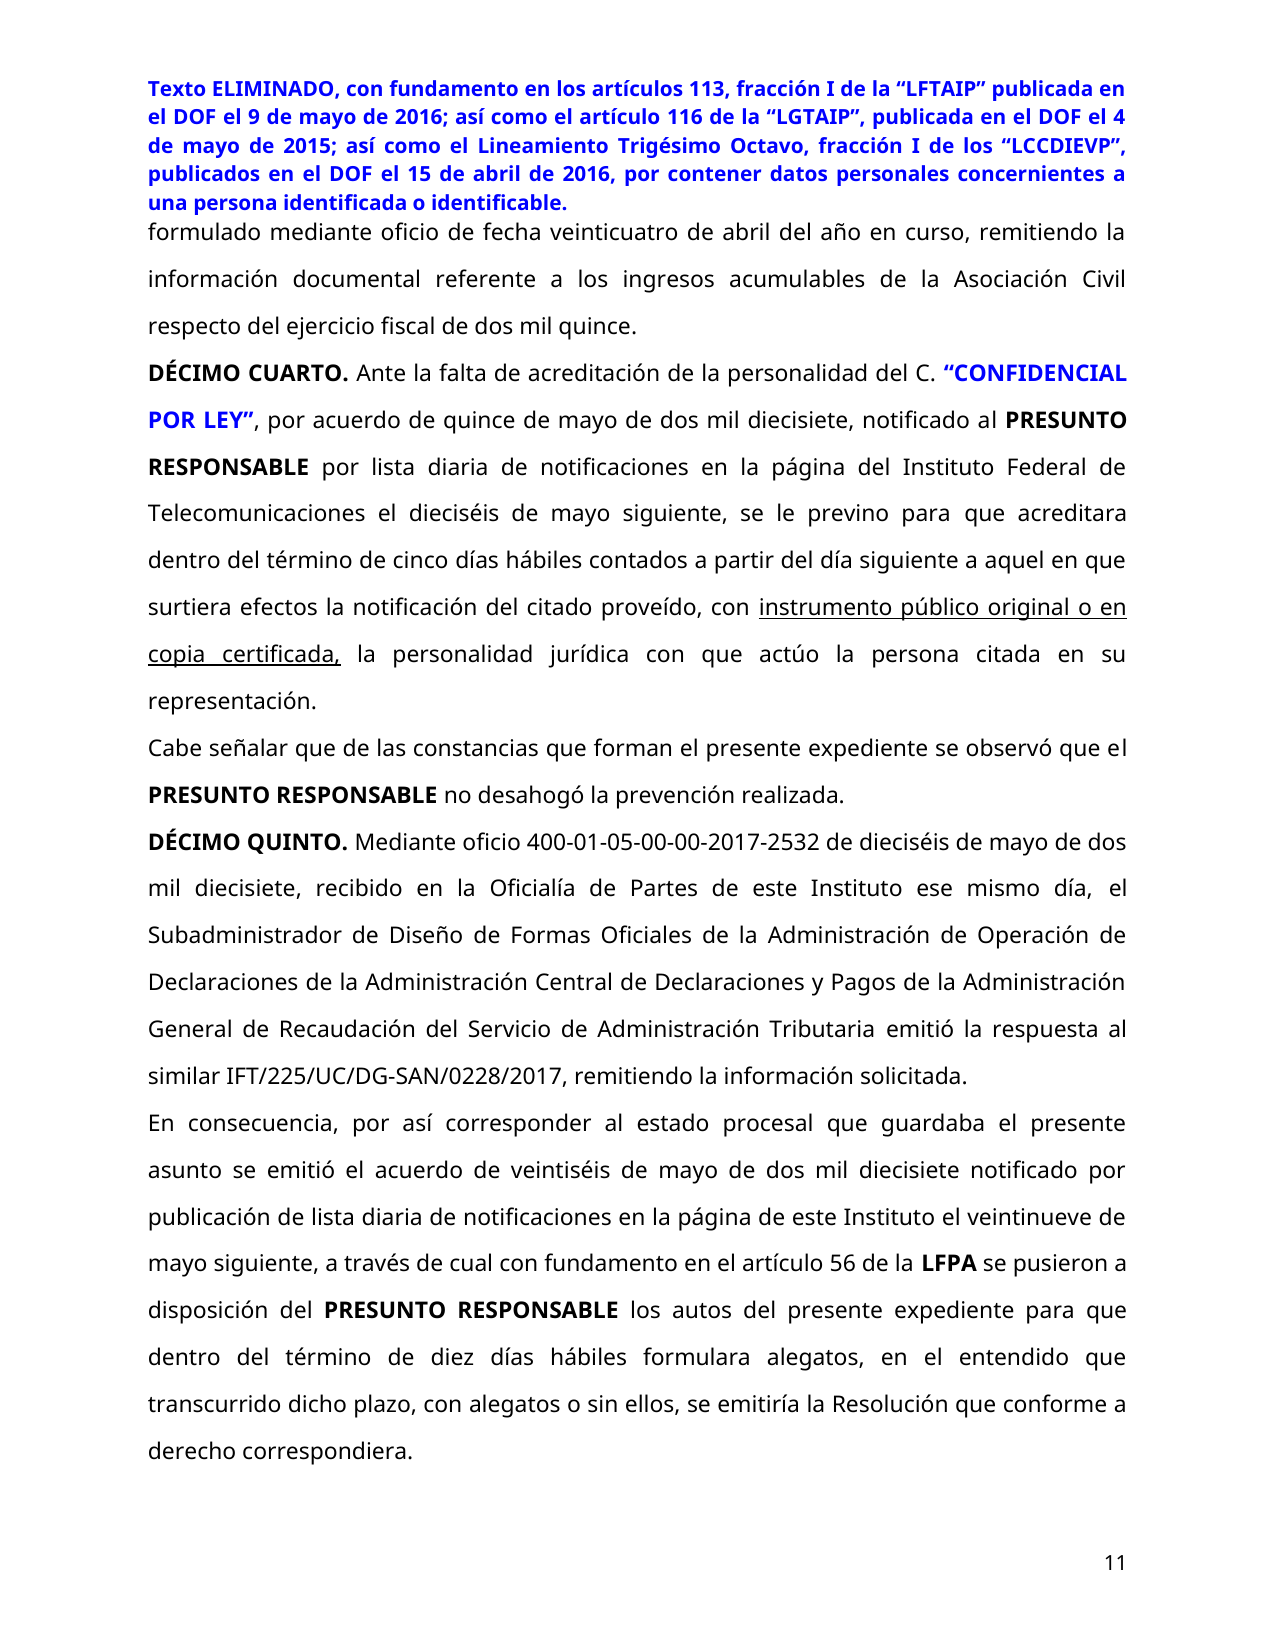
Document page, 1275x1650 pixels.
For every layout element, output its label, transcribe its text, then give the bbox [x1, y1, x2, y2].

text DÉCIMO QUINTO. Mediante oficio 400-01-05-00-00-2017-2532 de dieciséis de mayo de dos mil diecisiete, recibido en la Oficialía de Partes de este Instituto ese mismo día, el Subadministrador de Diseño de Formas Oficiales de la Administración de Operación de Declaraciones de la Administración Central de Declaraciones y Pagos de la Administración General de Recaudación del Servicio de Administración Tributaria emitió la respuesta al similar IFT/225/UC/DG-SAN/0228/2017, remitiendo la información solicitada. [148, 825, 1127, 1091]
text DÉCIMO CUARTO. Ante la falta de acreditación de la personalidad del C. “CONFIDENCIAL POR LEY”, por acuerdo de quince de mayo de dos mil diecisiete, notificado al PRESUNTO RESPONSABLE por lista diaria de notificaciones en la página del Instituto Federal de Telecomunicaciones el dieciséis de mayo siguiente, se le previno para que acreditara dentro del término de cinco días hábiles contados a partir del día siguiente a aquel en que surtiera efectos la notificación del citado proveído, con instrumento público original o en copia certificada, la personalidad jurídica con que actúo la persona citada en su representación. [148, 357, 1127, 716]
text Cabe señalar que de las constancias que forman el presente expediente se observó que el PRESUNTO RESPONSABLE no desahogó la prevención realizada. [148, 732, 1127, 810]
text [148, 216, 1127, 341]
text En consecuencia, por así corresponder al estado procesal que guardaba el presente asunto se emitió el acuerdo de veintiséis de mayo de dos mil diecisiete notificado por publicación de lista diaria de notificaciones en la página de este Instituto el veintinueve de mayo siguiente, a través de cual con fundamento en el artículo 56 de la LFPA se pusieron a disposición del presunto responsable los autos del presente expediente para que dentro del término de diez días hábiles formulara alegatos, en el entendido que transcurrido dicho plazo, con alegatos o sin ellos, se emitiría la Resolución que conforme a derecho correspondiera. [148, 1107, 1127, 1466]
